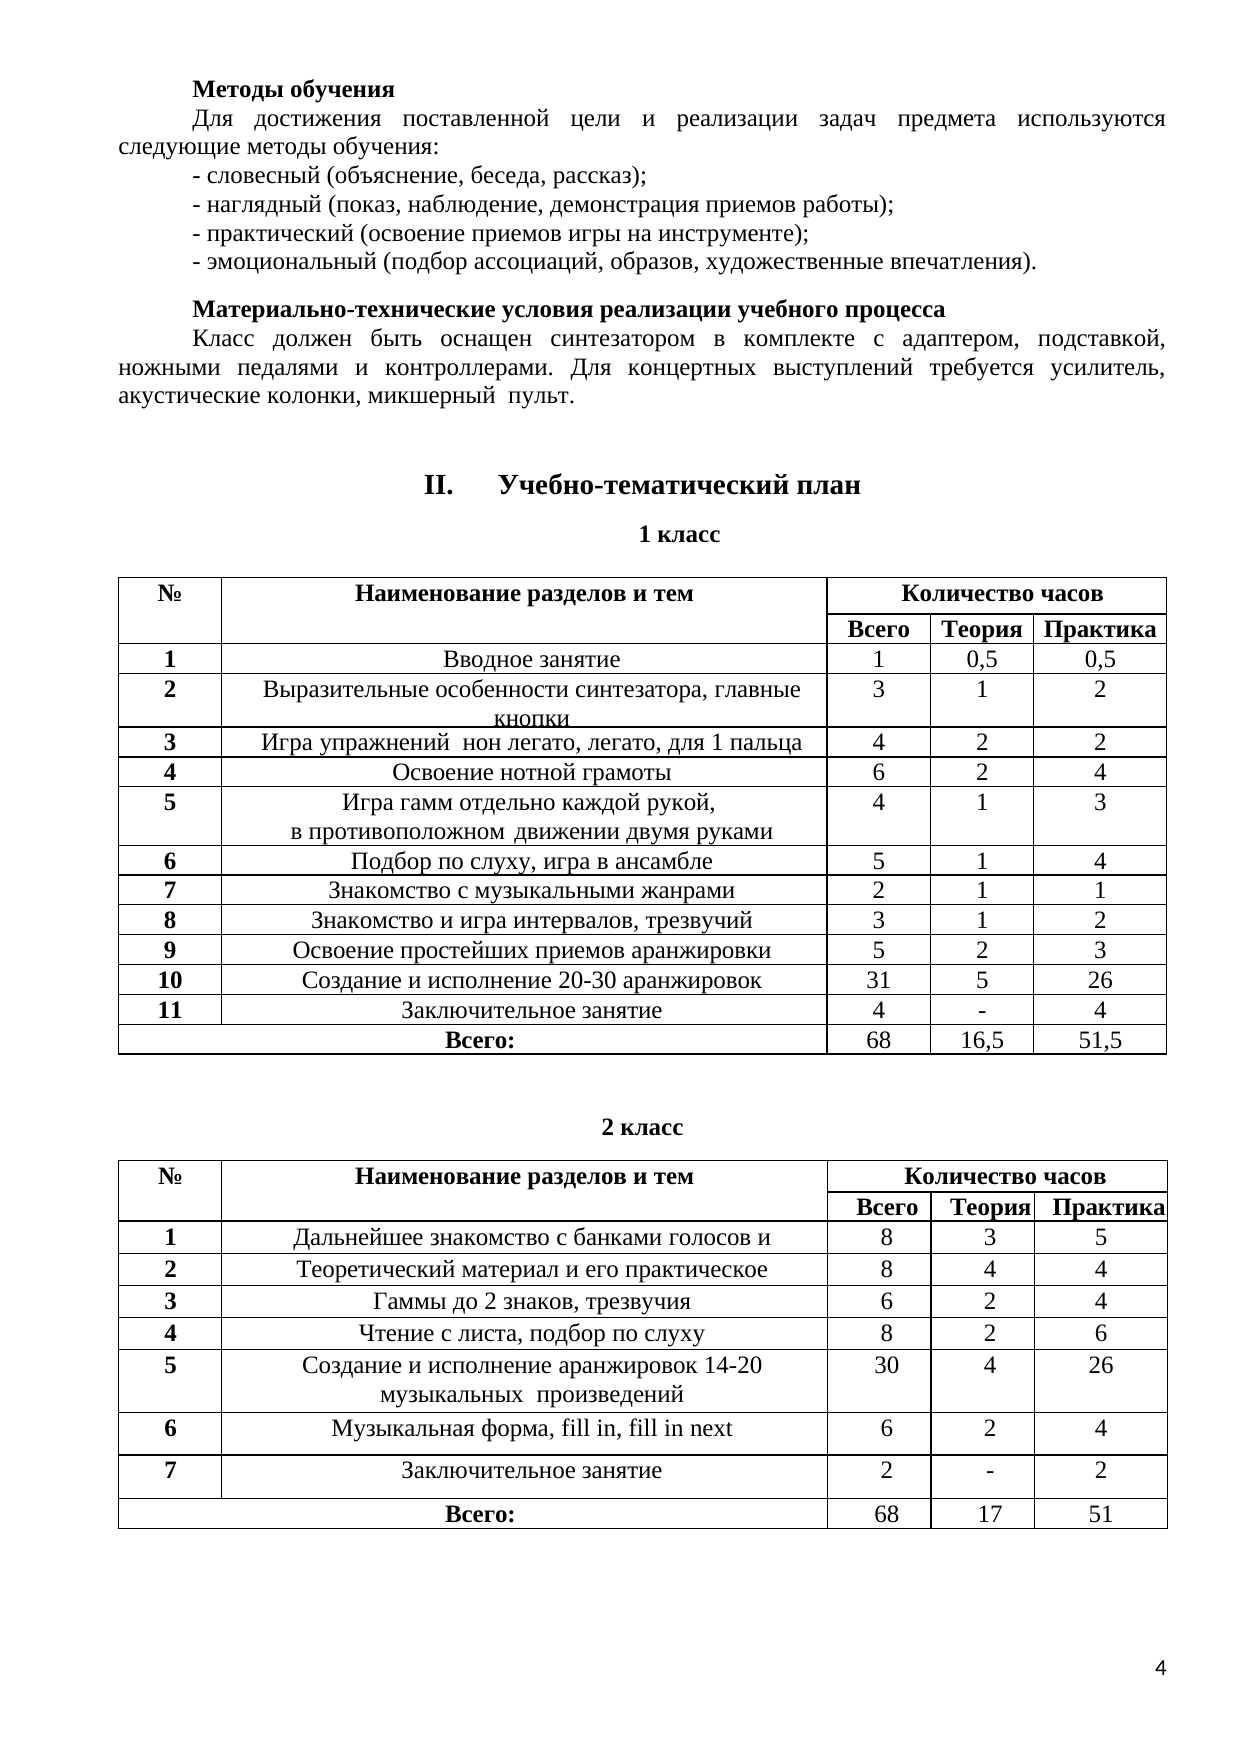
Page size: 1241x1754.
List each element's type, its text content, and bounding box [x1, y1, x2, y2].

table_cell Заключительное занятие [222, 995, 826, 1023]
table_cell 3 [119, 728, 221, 756]
table_cell 5 [828, 935, 930, 964]
text Материально-технические условия реализации учебного процесса [118, 294, 1167, 323]
table_cell 6 [1035, 1318, 1167, 1349]
table_cell 3 [828, 674, 930, 726]
table_cell Теория [931, 615, 1033, 643]
table_cell Музыкальная форма, fill in, fill in next [222, 1413, 827, 1454]
table_cell 7 [119, 1456, 221, 1497]
table_cell 3 [1034, 787, 1166, 844]
table_cell Практика [1035, 1193, 1167, 1220]
table_cell 4 [1034, 995, 1166, 1023]
table_cell Создание и исполнение аранжировок 14-20 музыкальных произведений [222, 1350, 827, 1412]
table_cell 1 [119, 644, 221, 673]
table_cell 5 [1035, 1222, 1167, 1253]
table_cell Освоение простейших приемов аранжировки [222, 935, 826, 964]
table_cell 2 [931, 935, 1033, 964]
table_cell 31 [828, 965, 930, 994]
table_cell Всего [828, 1193, 930, 1220]
table_cell 1 [828, 644, 930, 673]
table_cell Выразительные особенности синтезатора, главные кнопки [222, 674, 826, 726]
table_cell 2 [119, 674, 221, 726]
table_cell 1 [931, 876, 1033, 904]
table_cell Знакомство с музыкальными жанрами [222, 876, 826, 904]
table_cell 6 [828, 1413, 930, 1454]
table_cell [119, 1191, 221, 1220]
table_cell 68 [828, 1025, 930, 1053]
table_cell 3 [932, 1222, 1034, 1253]
table_cell 2 [1035, 1456, 1167, 1497]
table_cell 5 [931, 965, 1033, 994]
table_cell 4 [828, 787, 930, 844]
table_cell - [931, 995, 1033, 1023]
text Методы обучения [118, 74, 1167, 103]
table_cell Всего [828, 615, 930, 643]
table_cell 8 [828, 1254, 930, 1285]
text - наглядный (показ, наблюдение, демонстрация приемов работы); [118, 189, 1167, 218]
table_cell 6 [119, 846, 221, 874]
table_cell 4 [828, 995, 930, 1023]
table_cell 2 [931, 728, 1033, 756]
table_cell 16,5 [931, 1025, 1033, 1053]
table_cell 1 [931, 787, 1033, 844]
table_cell 2 [1034, 674, 1166, 726]
table_cell Создание и исполнение 20-30 аранжировок [222, 965, 826, 994]
table_cell 6 [828, 758, 930, 786]
table_cell Игра упражнений нон легато, легато, для 1 пальца [222, 728, 826, 756]
table_cell 2 [1034, 728, 1166, 756]
table_cell 4 [1034, 758, 1166, 786]
table_cell Всего: [119, 1025, 826, 1053]
table_cell Заключительное занятие [222, 1456, 827, 1497]
table_cell 68 [828, 1499, 930, 1528]
table_cell 51 [1035, 1499, 1167, 1528]
table_cell 0,5 [931, 644, 1033, 673]
text 2 класс [118, 1112, 1167, 1141]
table_cell Подбор по слуху, игра в ансамбле [222, 846, 826, 874]
table_header Количество часов [828, 578, 1166, 613]
table_cell 10 [119, 965, 221, 994]
table_cell [119, 613, 221, 643]
table_cell 2 [1034, 905, 1166, 934]
table_cell 4 [932, 1350, 1034, 1412]
table_cell 8 [828, 1318, 930, 1349]
table_cell 4 [828, 728, 930, 756]
table_cell 1 [931, 905, 1033, 934]
table_cell 4 [119, 1318, 221, 1349]
table_cell 1 [1034, 876, 1166, 904]
table_cell 4 [1034, 846, 1166, 874]
table_header № [119, 578, 221, 613]
table_header Наименование разделов и тем [222, 1161, 827, 1220]
table_cell 4 [1035, 1286, 1167, 1317]
text Класс должен быть оснащен синтезатором в комплекте с адаптером, подставкой, ножными педалями и контроллерами. Для концертных выступлений требуется усилитель, акустические колонки, микшерный пульт. [118, 323, 1167, 409]
text - словесный (объяснение, беседа, рассказ); [118, 160, 1167, 189]
table_cell 26 [1035, 1350, 1167, 1412]
table_cell 5 [119, 787, 221, 844]
table_cell Гаммы до 2 знаков, трезвучия [222, 1286, 827, 1317]
table_cell Знакомство и игра интервалов, трезвучий [222, 905, 826, 934]
table_cell 2 [828, 1456, 930, 1497]
text Для достижения поставленной цели и реализации задач предмета используются следующие методы обучения: [118, 103, 1167, 160]
table_cell 1 [931, 674, 1033, 726]
table_cell 3 [119, 1286, 221, 1317]
table_cell 1 [119, 1222, 221, 1253]
table_cell Теория [932, 1193, 1034, 1220]
table_cell 4 [932, 1254, 1034, 1285]
table_cell 17 [932, 1499, 1034, 1528]
table_cell 7 [119, 876, 221, 904]
table_cell 8 [119, 905, 221, 934]
table_header Наименование разделов и тем [222, 578, 826, 643]
table_cell Вводное занятие [222, 644, 826, 673]
table_cell 2 [119, 1254, 221, 1285]
table_cell Теоретический материал и его практическое закрепление [222, 1254, 827, 1285]
table_cell 2 [932, 1318, 1034, 1349]
table_cell 2 [932, 1286, 1034, 1317]
table_cell Практика [1034, 615, 1166, 643]
table_cell 1 [931, 846, 1033, 874]
table_cell 4 [1035, 1254, 1167, 1285]
table_cell 2 [931, 758, 1033, 786]
table_cell 2 [828, 876, 930, 904]
table_header Количество часов [828, 1161, 1167, 1191]
table_cell 4 [1035, 1413, 1167, 1454]
table_cell Всего: [119, 1499, 827, 1528]
table_cell 51,5 [1034, 1025, 1166, 1053]
text 1 класс [118, 519, 1167, 548]
table_cell Игра гамм отдельно каждой рукой, в противоположном движении двумя руками [222, 787, 826, 844]
table_cell 3 [1034, 935, 1166, 964]
table_cell 8 [828, 1222, 930, 1253]
table_cell 6 [828, 1286, 930, 1317]
text - практический (освоение приемов игры на инструменте); [118, 218, 1167, 246]
text - эмоциональный (подбор ассоциаций, образов, художественные впечатления). [118, 246, 1167, 275]
table_cell 2 [932, 1413, 1034, 1454]
table_cell 3 [828, 905, 930, 934]
table_cell Освоение нотной грамоты [222, 758, 826, 786]
table_cell Чтение с листа, подбор по слуху [222, 1318, 827, 1349]
table_cell 30 [828, 1350, 930, 1412]
table_cell 6 [119, 1413, 221, 1454]
table_cell Дальнейшее знакомство с банками голосов и паттернами [222, 1222, 827, 1253]
table_cell 11 [119, 995, 221, 1023]
list Учебно-тематический план [118, 467, 1167, 500]
table_cell 5 [119, 1350, 221, 1412]
table_cell - [932, 1456, 1034, 1497]
table_cell 0,5 [1034, 644, 1166, 673]
table_cell 5 [828, 846, 930, 874]
table_cell 9 [119, 935, 221, 964]
table_cell 4 [119, 758, 221, 786]
table_header № [119, 1161, 221, 1191]
table_cell 26 [1034, 965, 1166, 994]
